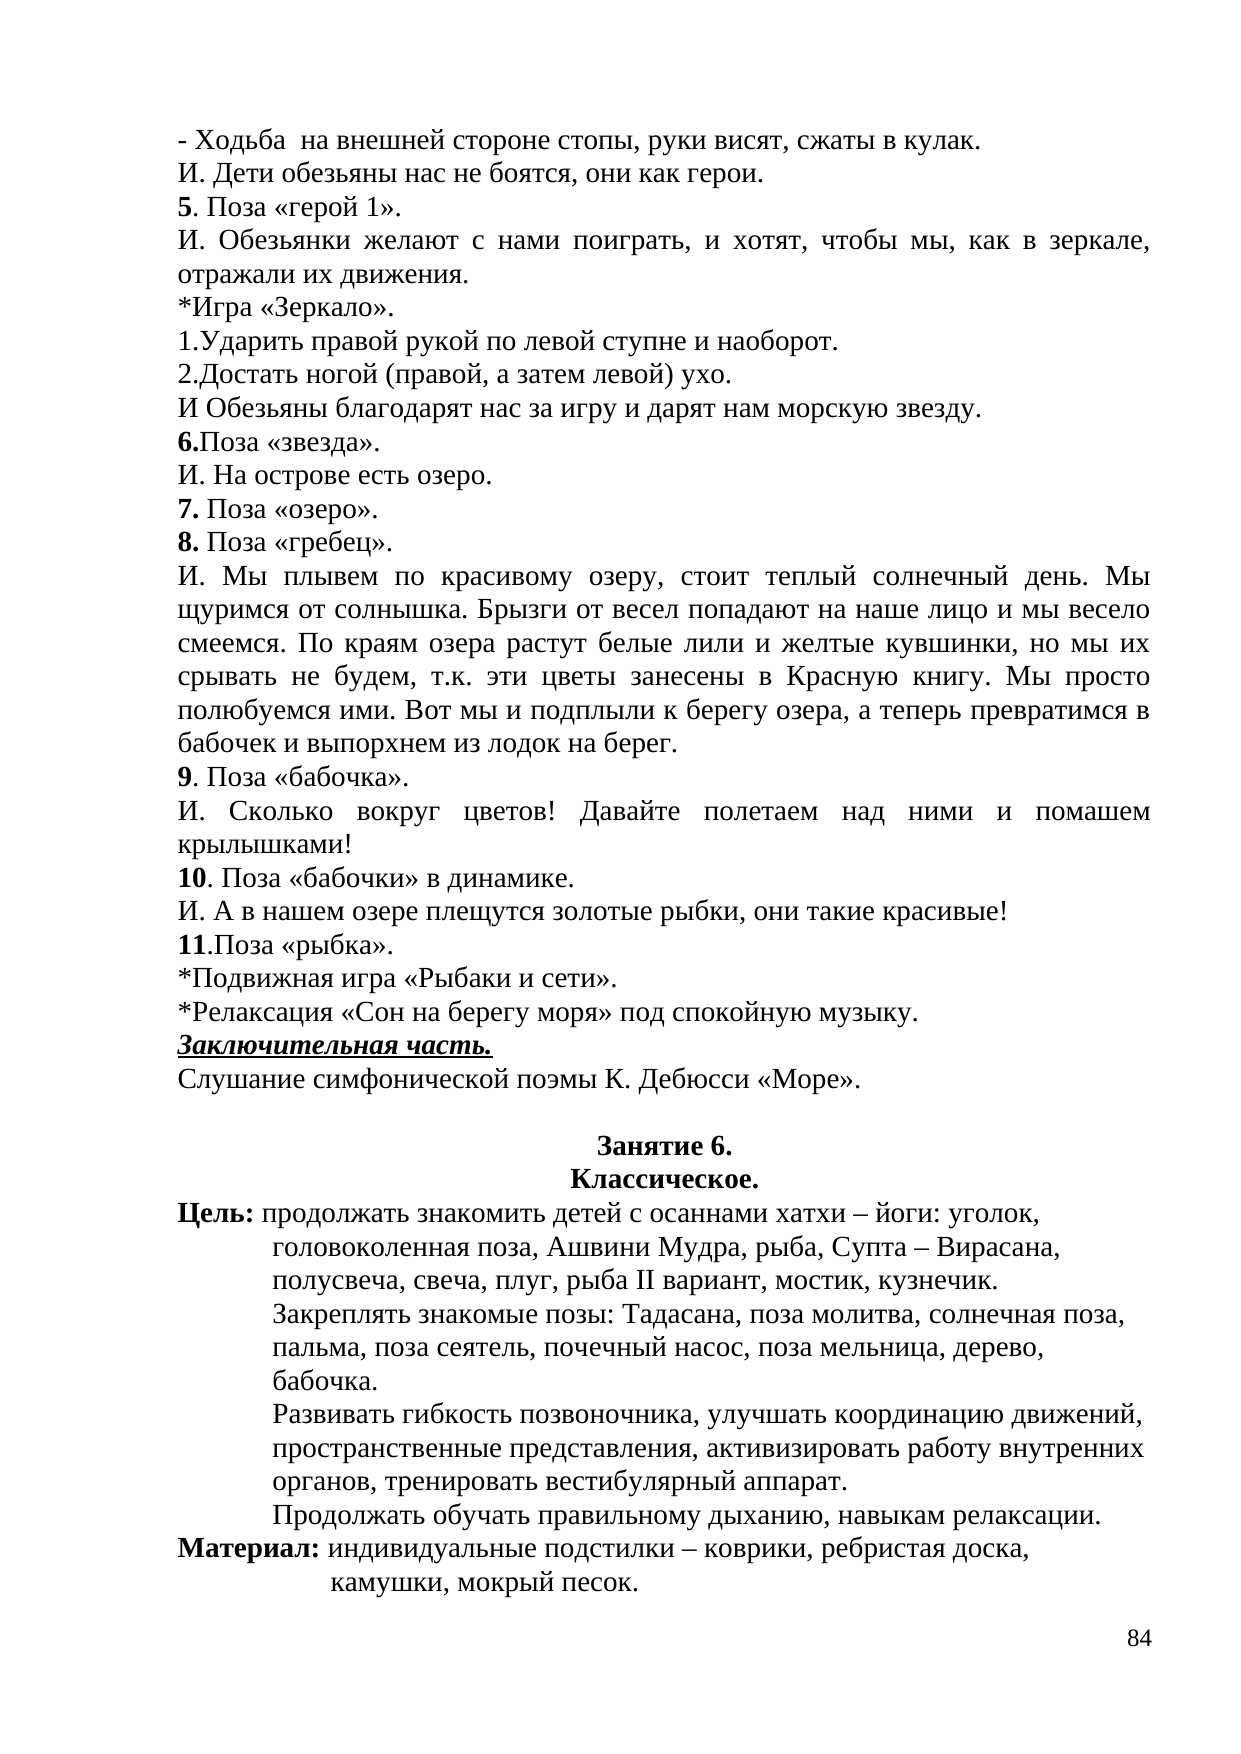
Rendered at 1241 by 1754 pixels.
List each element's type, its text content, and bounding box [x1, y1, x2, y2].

text Классическое. [177, 1162, 1152, 1195]
text - Ходьба на внешней стороне стопы, руки висят, сжаты в кулак. [177, 122, 1152, 155]
text Продолжать обучать правильному дыханию, навыкам релаксации. [177, 1497, 1152, 1531]
text 7. Поза «озеро». [177, 491, 1152, 524]
text Материал: индивидуальные подстилки – коврики, ребристая доска, [177, 1531, 1152, 1564]
text 8. Поза «гребец». [177, 524, 1152, 558]
text Занятие 6. [177, 1128, 1152, 1162]
text И. А в нашем озере плещутся золотые рыбки, они такие красивые! [177, 893, 1152, 927]
text И. Обезьянки желают с нами поиграть, и хотят, чтобы мы, как в зеркале, отражали их движения. [177, 222, 1152, 289]
text Слушание симфонической поэмы К. Дебюсси «Море». [177, 1061, 1152, 1094]
text *Релаксация «Сон на берегу моря» под спокойную музыку. [177, 994, 1152, 1027]
text Развивать гибкость позвоночника, улучшать координацию движений, [177, 1396, 1152, 1430]
text 6.Поза «звезда». [177, 424, 1152, 457]
text И Обезьяны благодарят нас за игру и дарят нам морскую звезду. [177, 390, 1152, 424]
text *Подвижная игра «Рыбаки и сети». [177, 960, 1152, 994]
text И. На острове есть озеро. [177, 457, 1152, 491]
text Закреплять знакомые позы: Тадасана, поза молитва, солнечная поза, [177, 1296, 1152, 1329]
text Заключительная часть. [177, 1027, 1152, 1061]
text Цель: продолжать знакомить детей с осаннами хатхи – йоги: уголок, [177, 1195, 1152, 1229]
text 11.Поза «рыбка». [177, 927, 1152, 960]
text бабочка. [177, 1363, 1152, 1396]
text камушки, мокрый песок. [177, 1564, 1152, 1598]
text И. Мы плывем по красивому озеру, стоит теплый солнечный день. Мы щуримся от солнышка. Брызги от весел попадают на наше лицо и мы весело смеемся. По краям озера растут белые лили и желтые кувшинки, но мы их срывать не будем, т.к. эти цветы занесены в Красную книгу. Мы просто полюбуемся ими. Вот мы и подплыли к берегу озера, а теперь превратимся в бабочек и выпорхнем из лодок на берег. [177, 558, 1152, 759]
text И. Сколько вокруг цветов! Давайте полетаем над ними и помашем крылышками! [177, 793, 1152, 860]
text 9. Поза «бабочка». [177, 759, 1152, 793]
text И. Дети обезьяны нас не боятся, они как герои. [177, 155, 1152, 189]
text пространственные представления, активизировать работу внутренних [177, 1430, 1152, 1463]
text 5. Поза «герой 1». [177, 189, 1152, 222]
text *Игра «Зеркало». [177, 289, 1152, 323]
text органов, тренировать вестибулярный аппарат. [177, 1463, 1152, 1497]
text полусвеча, свеча, плуг, рыба II вариант, мостик, кузнечик. [177, 1262, 1152, 1296]
text пальма, поза сеятель, почечный насос, поза мельница, дерево, [177, 1329, 1152, 1363]
text 10. Поза «бабочки» в динамике. [177, 860, 1152, 893]
text головоколенная поза, Ашвини Мудра, рыба, Супта – Вирасана, [177, 1229, 1152, 1262]
text 1.Ударить правой рукой по левой ступне и наоборот. [177, 323, 1152, 357]
text 2.Достать ногой (правой, а затем левой) ухо. [177, 357, 1152, 390]
